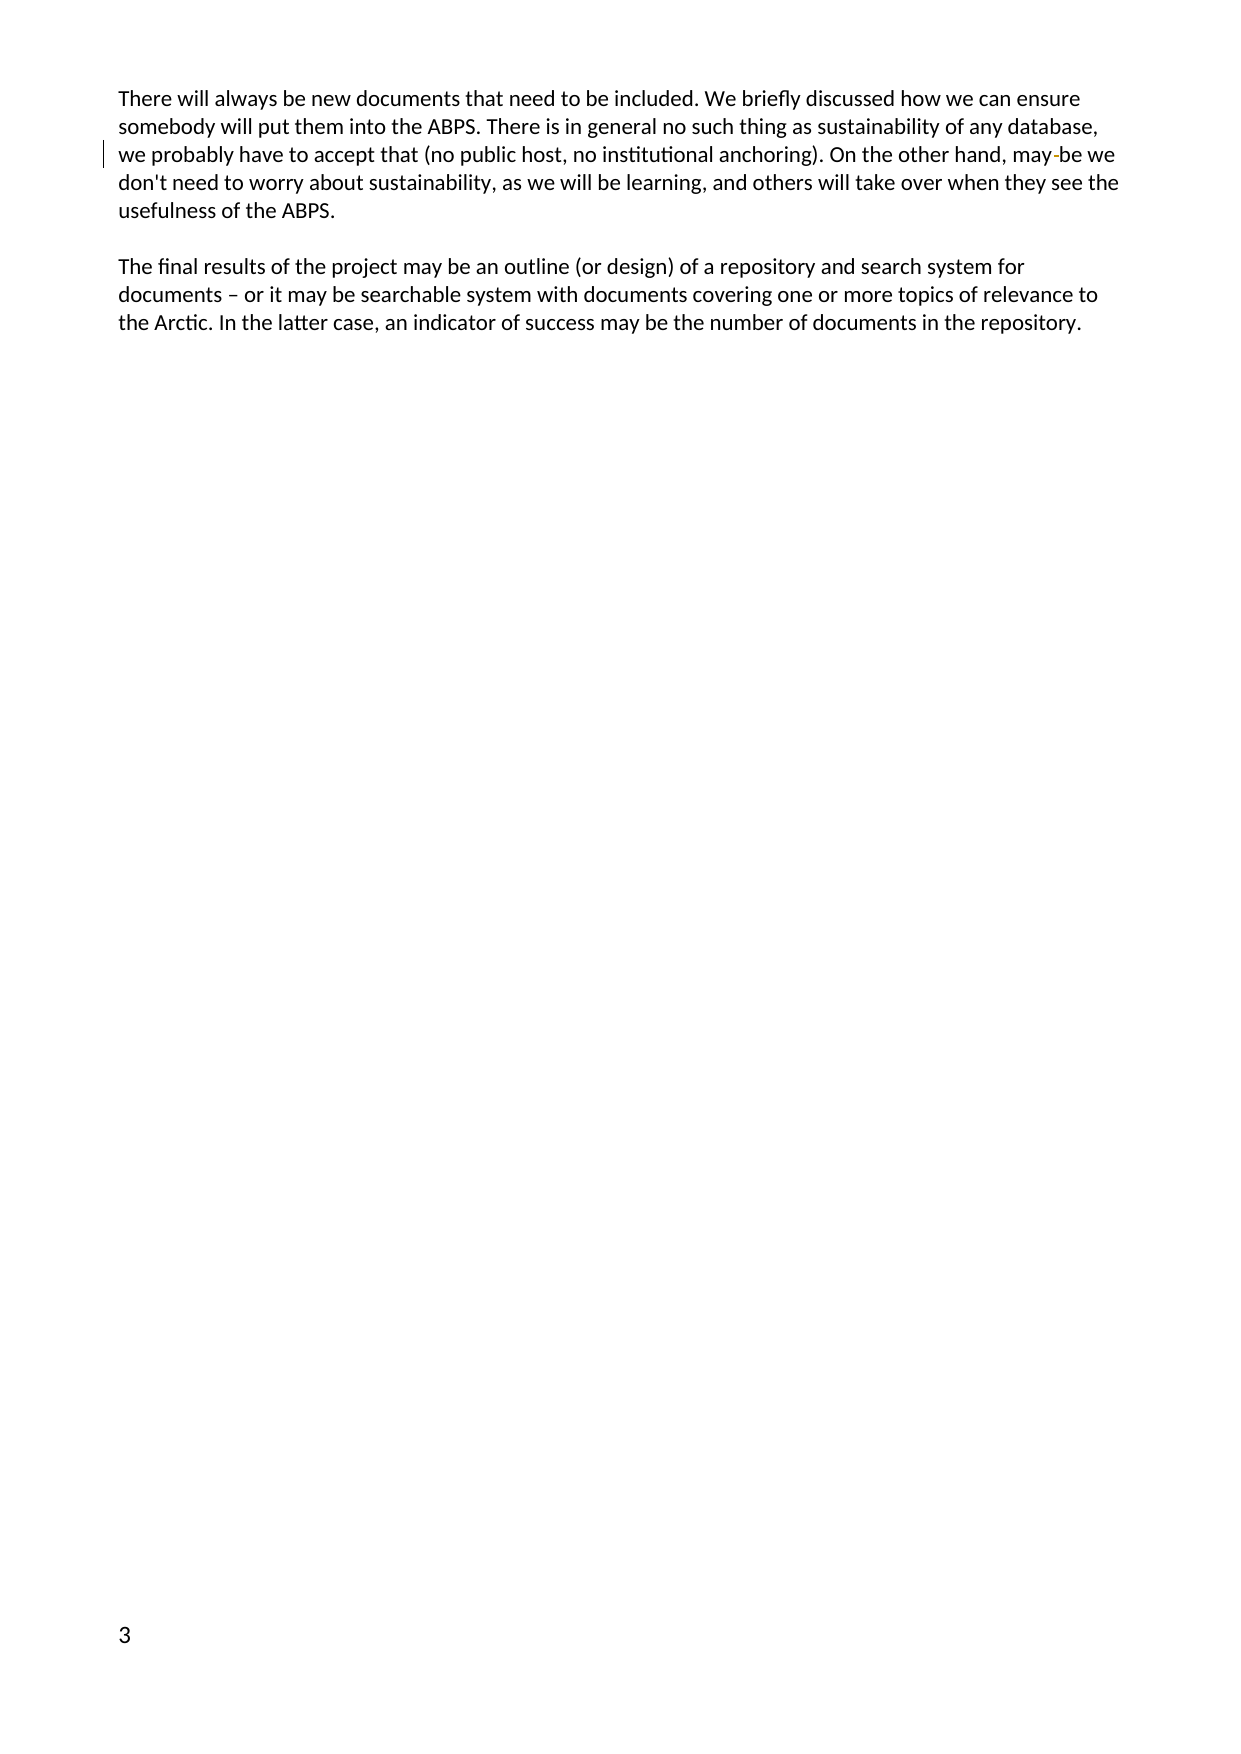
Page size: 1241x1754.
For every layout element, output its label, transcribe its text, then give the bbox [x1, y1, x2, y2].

text The final results of the project may be an outline (or design) of a repository and search system for documents – or it may be searchable system with documents covering one or more topics of relevance to the Arctic. In the latter case, an indicator of success may be the number of documents in the repository. [118, 252, 1122, 336]
text There will always be new documents that need to be included. We briefly discussed how we can ensure somebody will put them into the ABPS. There is in general no such thing as sustainability of any database, we probably have to accept that (no public host, no institutional anchoring). On the other hand, maybe we don't need to worry about sustainability, as we will be learning, and others will take over when they see the usefulness of the ABPS. [118, 84, 1122, 224]
